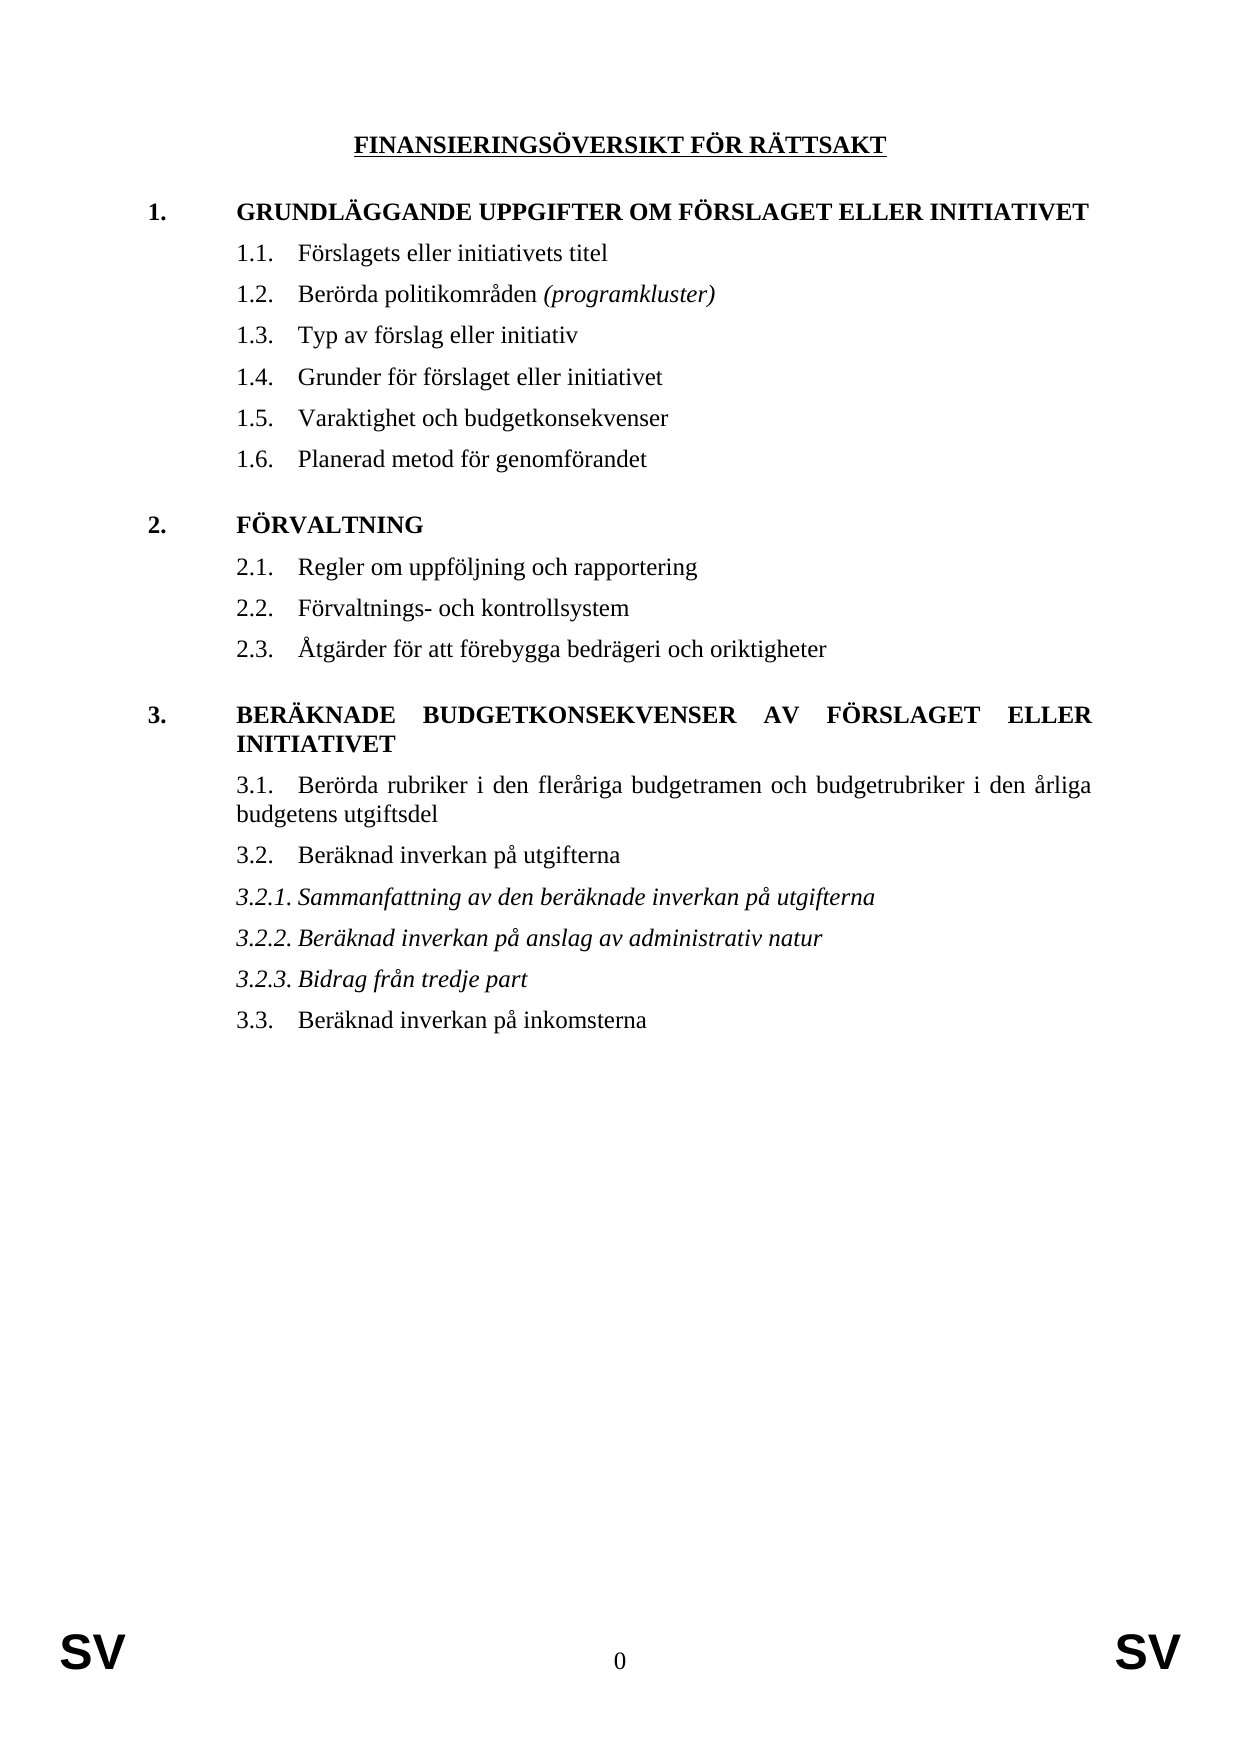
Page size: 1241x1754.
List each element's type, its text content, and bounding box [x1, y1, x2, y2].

subtitle 2. FÖRVALTNING [148, 511, 1093, 539]
subtitle 1.3. Typ av förslag eller initiativ [148, 321, 1093, 349]
subtitle 2.1. Regler om uppföljning och rapportering [148, 552, 1093, 581]
text FINANSIERINGSÖVERSIKT FÖR RÄTTSAKT [148, 131, 1093, 159]
subtitle 3.3. Beräknad inverkan på inkomsterna [148, 1006, 1093, 1034]
subtitle 3.2. Beräknad inverkan på utgifterna [148, 841, 1093, 869]
subtitle 2.2. Förvaltnings- och kontrollsystem [148, 593, 1093, 622]
subtitle 2.3. Åtgärder för att förebygga bedrägeri och oriktigheter [148, 634, 1093, 663]
subtitle 1.6. Planerad metod för genomförandet [148, 444, 1093, 473]
subtitle 3.2.3. Bidrag från tredje part [148, 964, 1093, 993]
subtitle 1.5. Varaktighet och budgetkonsekvenser [148, 403, 1093, 432]
subtitle 3.2.1. Sammanfattning av den beräknade inverkan på utgifterna [148, 882, 1093, 911]
subtitle 3.2.2. Beräknad inverkan på anslag av administrativ natur [148, 923, 1093, 952]
subtitle 3.1. Berörda rubriker i den fleråriga budgetramen och budgetrubriker i den årliga budgetens utgiftsdel [148, 771, 1093, 828]
subtitle 1.4. Grunder för förslaget eller initiativet [148, 362, 1093, 391]
subtitle 3. BERÄKNADE BUDGETKONSEKVENSER AV FÖRSLAGET ELLER INITIATIVET [148, 701, 1093, 758]
subtitle 1.1. Förslagets eller initiativets titel [148, 238, 1093, 267]
subtitle 1.2. Berörda politikområden (programkluster) [148, 279, 1093, 308]
subtitle 1. GRUNDLÄGGANDE UPPGIFTER OM FÖRSLAGET ELLER INITIATIVET [148, 197, 1093, 226]
